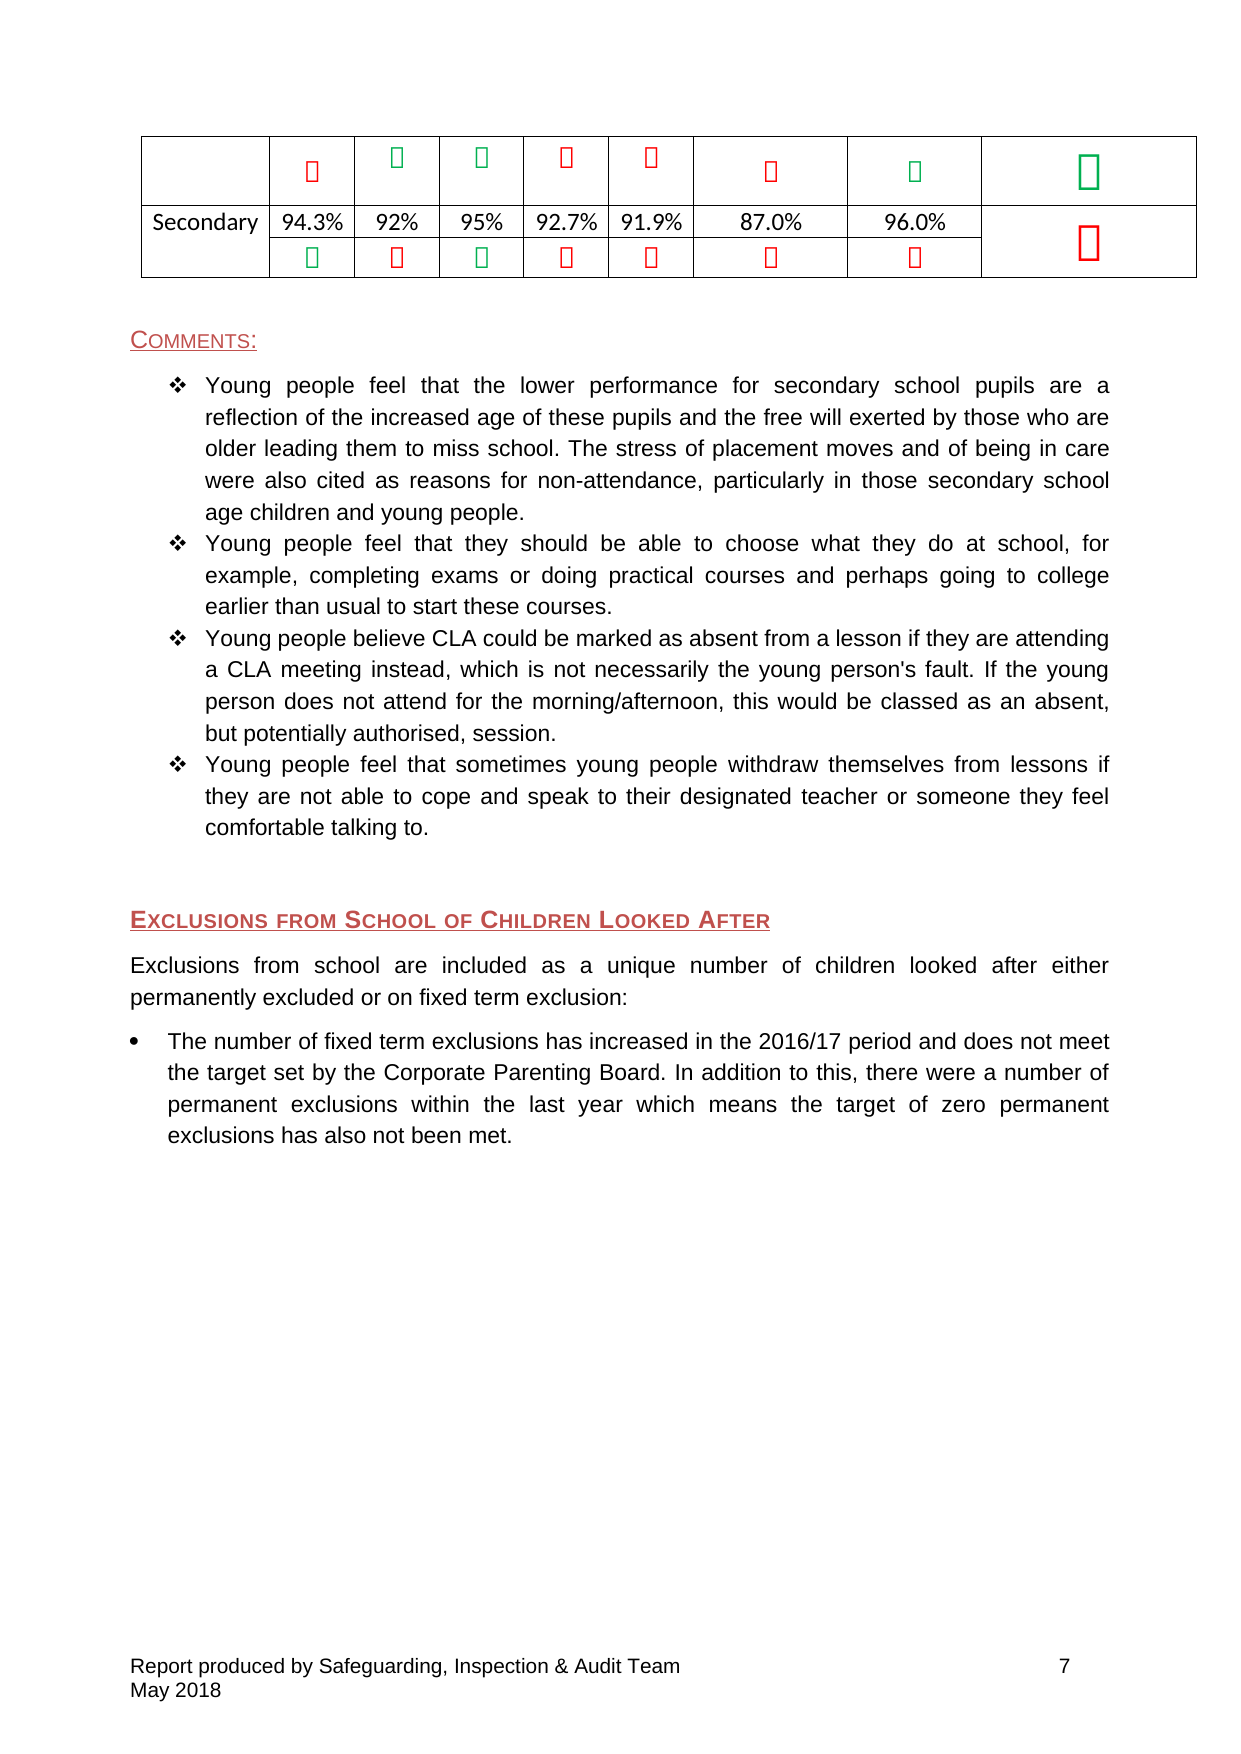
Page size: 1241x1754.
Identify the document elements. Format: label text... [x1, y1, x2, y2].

table_cell  [270, 137, 354, 205]
list The number of fixed term exclusions has increased in the 2016/17 period and does not meet the target set by the Corporate Parenting Board. In addition to this, there were a number of permanent exclusions within the last year which means the target of zero permanent exclusions has also not been met. [130, 1028, 1110, 1149]
table_cell 94.3% [270, 206, 354, 237]
table_cell Secondary [142, 206, 269, 237]
table_cell  [694, 137, 847, 205]
list Young people feel that sometimes young people withdraw themselves from lessons if they are not able to cope and speak to their designated teacher or someone they feel comfortable talking to. [167, 751, 1110, 841]
table_cell  [848, 137, 981, 205]
table_cell 96.0% [848, 206, 981, 237]
table_cell [142, 137, 269, 205]
table_cell  [848, 238, 981, 277]
table_cell 92% [355, 206, 439, 237]
table_cell 91.9% [609, 206, 693, 237]
table_cell 95% [440, 206, 523, 237]
table_cell 92.7% [524, 206, 608, 237]
table_cell  [355, 137, 439, 205]
text Exclusions from school are included as a unique number of children looked after either permanently excluded or on fixed term exclusion: [130, 952, 1110, 1010]
list Young people feel that the lower performance for secondary school pupils are a reflection of the increased age of these pupils and the free will exerted by those who are older leading them to miss school. The stress of placement moves and of being in care were also cited as reasons for non-attendance, particularly in those secondary school age children and young people. [167, 372, 1110, 525]
table_cell  [694, 238, 847, 277]
table_cell  [440, 238, 523, 277]
table_cell 87.0% [694, 206, 847, 237]
table_cell  [524, 238, 608, 277]
table_cell  [524, 137, 608, 205]
list Young people feel that they should be able to choose what they do at school, for example, completing exams or doing practical courses and perhaps going to college earlier than usual to start these courses. [167, 530, 1110, 619]
table_cell  [270, 238, 354, 277]
table_cell  [440, 137, 523, 205]
table_cell  [355, 238, 439, 277]
list Young people believe CLA could be marked as absent from a lesson if they are attending a CLA meeting instead, which is not necessarily the young person's fault. If the young person does not attend for the morning/afternoon, this would be classed as an absent, but potentially authorised, session. [167, 625, 1110, 746]
table_cell [142, 237, 269, 277]
table_cell  [982, 206, 1196, 277]
text Comments: [130, 325, 1110, 354]
table_cell  [609, 238, 693, 277]
text Exclusions from School of Children Looked After [130, 905, 1110, 934]
table_cell  [982, 137, 1196, 205]
table_cell  [609, 137, 693, 205]
